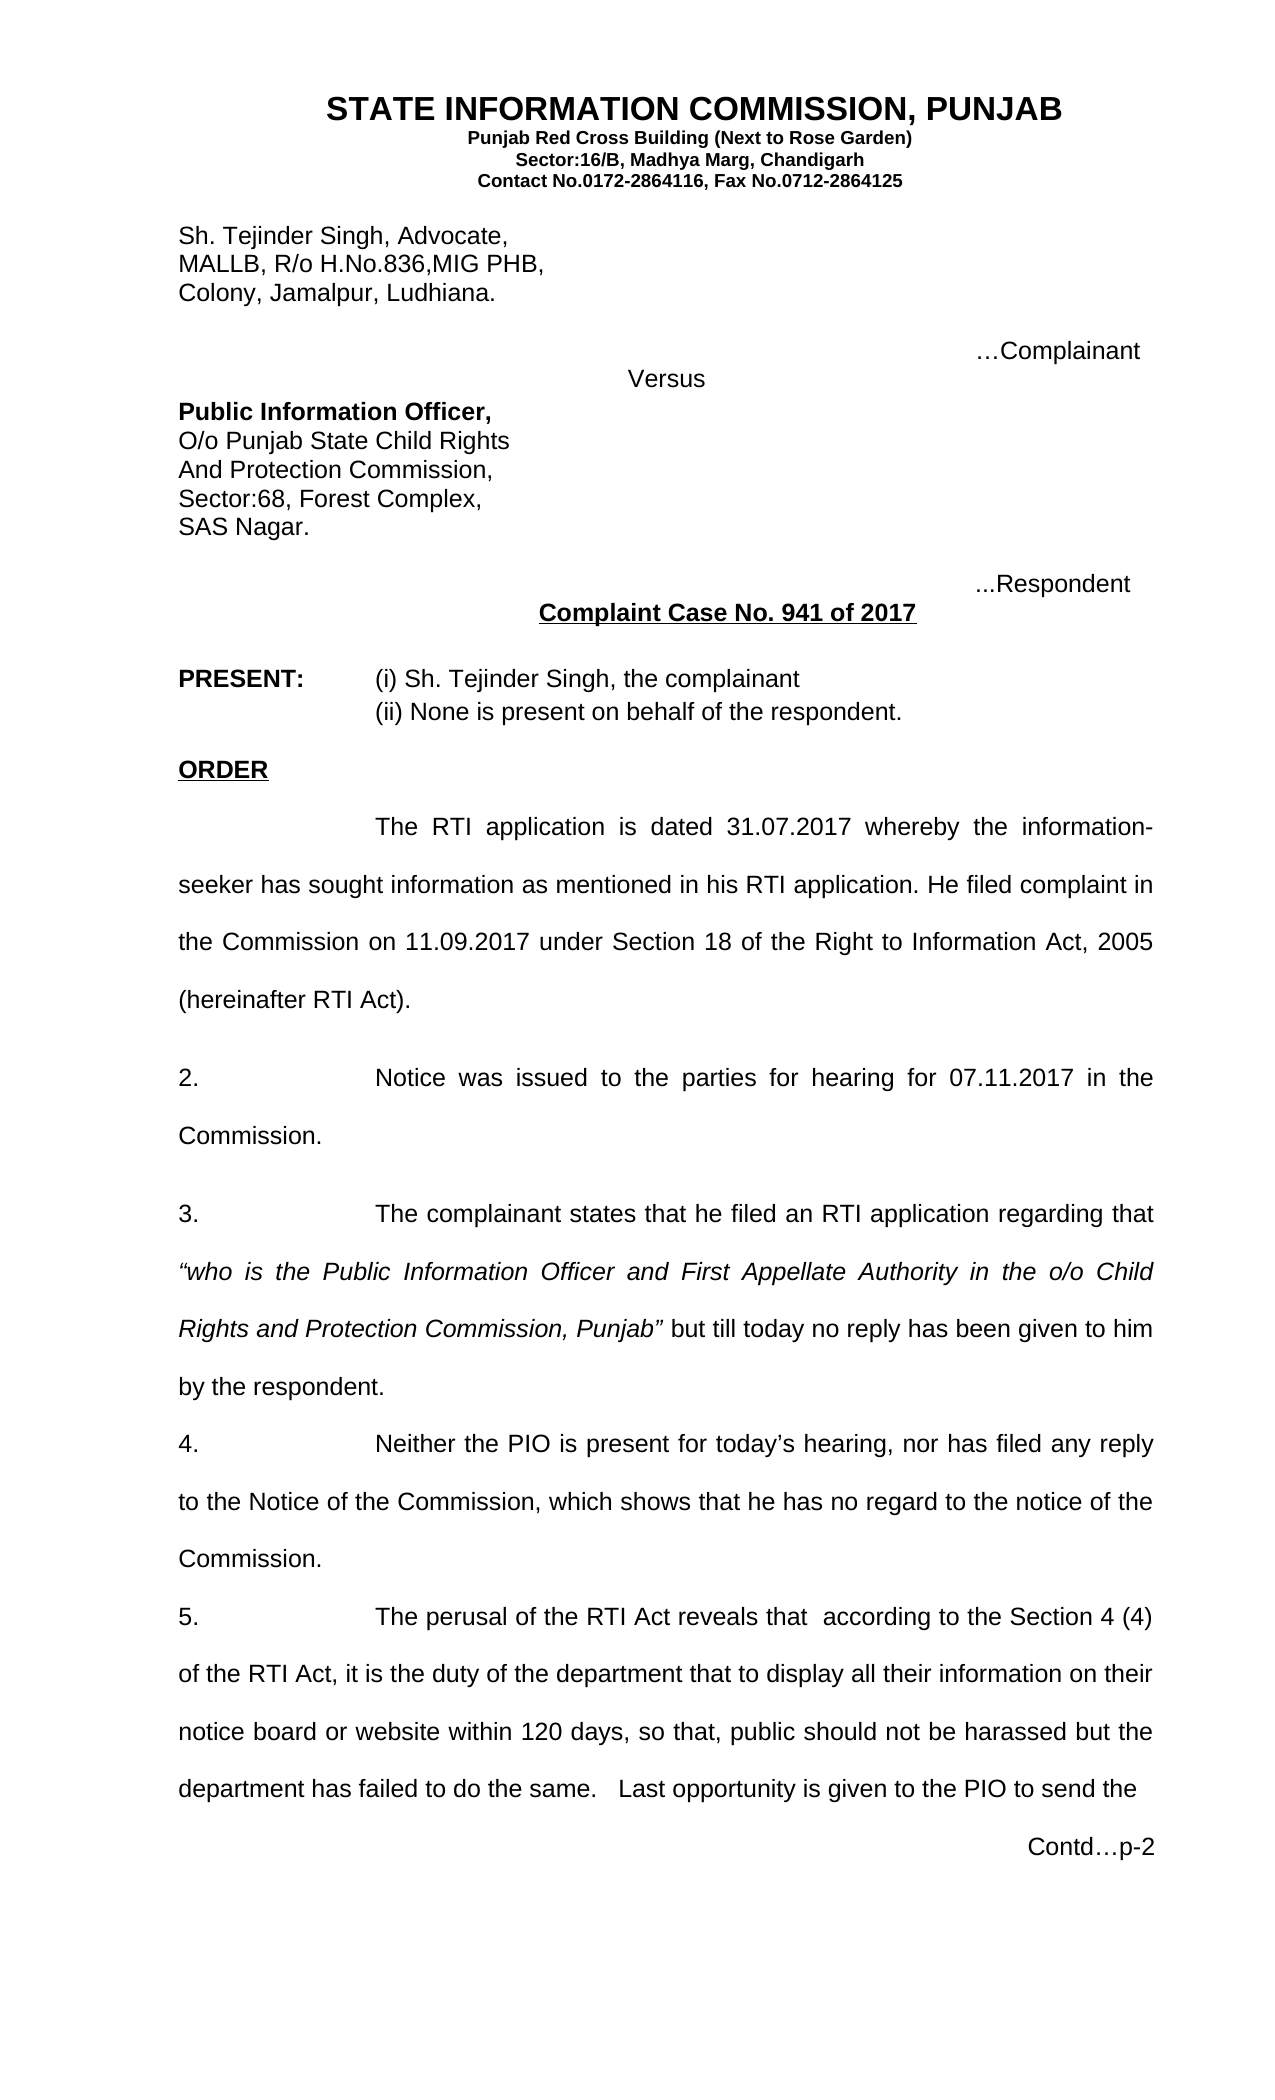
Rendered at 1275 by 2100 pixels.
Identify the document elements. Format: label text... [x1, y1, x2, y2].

text Contd…p-2 [225, 1831, 1155, 1860]
text Sh. Tejinder Singh, Advocate, [178, 221, 1155, 249]
text MALLB, R/o H.No.836,MIG PHB, [178, 249, 1155, 278]
text Punjab Red Cross Building (Next to Rose Garden) [225, 127, 1155, 149]
text Sector:16/B, Madhya Marg, Chandigarh [225, 149, 1155, 170]
text Versus [178, 364, 1155, 393]
text STATE INFORMATION COMMISSION, PUNJAB [225, 89, 1155, 127]
text (ii) None is present on behalf of the respondent. [375, 697, 1155, 726]
text Sector:68, Forest Complex, [178, 484, 1155, 512]
text Contact No.0172-2864116, Fax No.0712-2864125 [225, 170, 1155, 192]
text ...Respondent [178, 541, 1155, 598]
text The RTI application is dated 31.07.2017 whereby the information-seeker has sought information as mentioned in his RTI application. He filed complaint in the Commission on 11.09.2017 under Section 18 of the Right to Information Act, 2005 (hereinafter RTI Act). [178, 812, 1155, 1013]
text 2. Notice was issued to the parties for hearing for 07.11.2017 in the Commission. [178, 1063, 1155, 1149]
text 4. Neither the PIO is present for today’s hearing, nor has filed any reply to the Notice of the Commission, which shows that he has no regard to the notice of the Commission. [178, 1429, 1155, 1573]
text PRESENT: (i) Sh. Tejinder Singh, the complainant [178, 664, 1155, 693]
text Complaint Case No. 941 of 2017 [225, 598, 1155, 627]
text 5. The perusal of the RTI Act reveals that according to the Section 4 (4) of the RTI Act, it is the duty of the department that to display all their information on their notice board or website within 120 days, so that, public should not be harassed but the department has failed to do the same. Last opportunity is given to the PIO to send the [178, 1601, 1155, 1803]
text Public Information Officer, [178, 397, 1155, 426]
text Colony, Jamalpur, Ludhiana. [178, 278, 1155, 307]
text …Complainant [178, 336, 1155, 364]
text And Protection Commission, [178, 455, 1155, 484]
text ORDER [178, 755, 1155, 783]
text 3. The complainant states that he filed an RTI application regarding that “who is the Public Information Officer and First Appellate Authority in the o/o Child Rights and Protection Commission, Punjab” but till today no reply has been given to him by the respondent. [178, 1199, 1155, 1400]
text O/o Punjab State Child Rights [178, 426, 1155, 455]
text SAS Nagar. [178, 512, 1155, 541]
